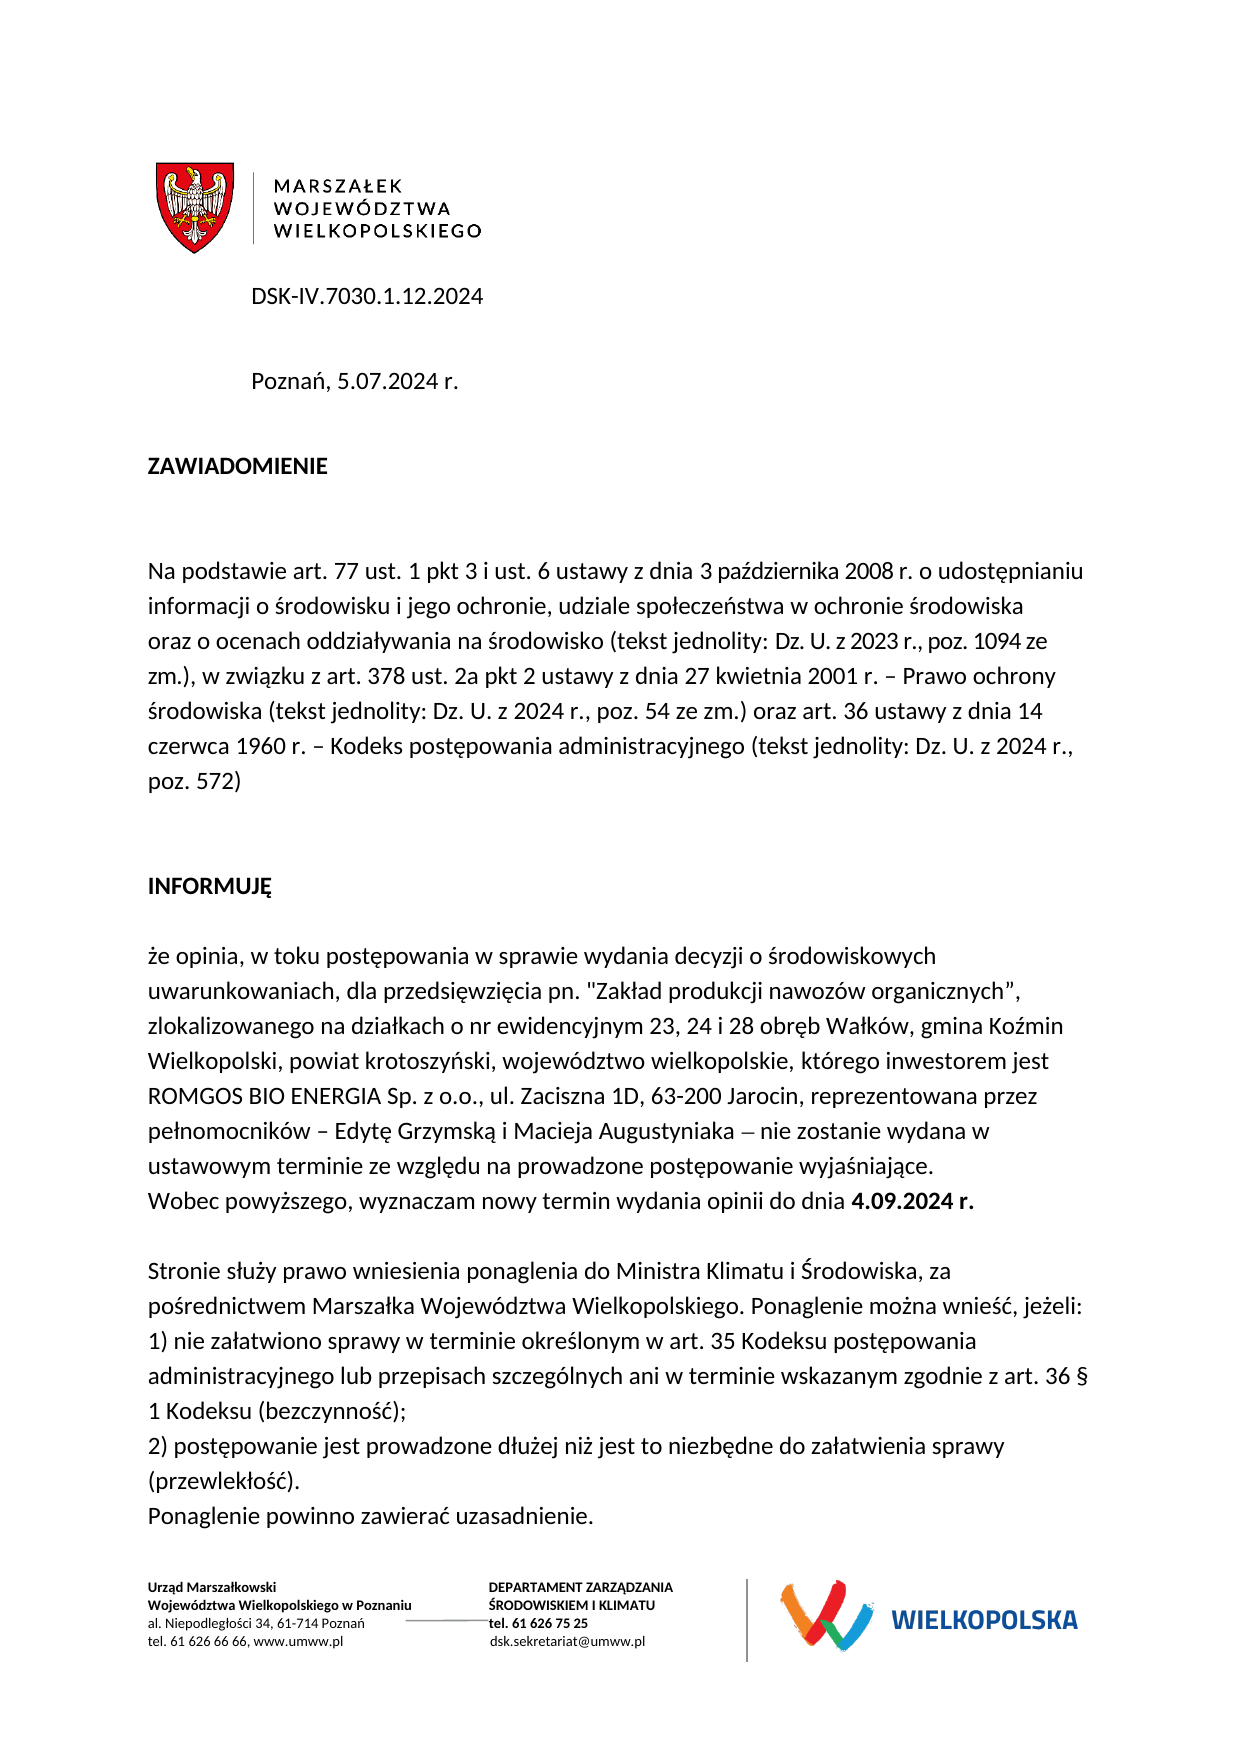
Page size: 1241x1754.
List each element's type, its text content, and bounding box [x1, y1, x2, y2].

text Ponaglenie powinno zawierać uzasadnienie. [148, 1500, 1093, 1531]
text 1) nie załatwiono sprawy w terminie określonym w art. 35 Kodeksu postępowania administracyjnego lub przepisach szczególnych ani w terminie wskazanym zgodnie z art. 36 § 1 Kodeksu (bezczynność); [148, 1325, 1093, 1426]
text DSK-IV.7030.1.12.2024 [148, 280, 1093, 311]
text Poznań, 5.07.2024 r. [148, 365, 1093, 396]
text Wobec powyższego, wyznaczam nowy termin wydania opinii do dnia 4.09.2024 r. [148, 1185, 1093, 1216]
text że opinia, w toku postępowania w sprawie wydania decyzji o środowiskowych uwarunkowaniach, dla przedsięwzięcia pn. "Zakład produkcji nawozów organicznych”, zlokalizowanego na działkach o nr ewidencyjnym 23, 24 i 28 obręb Wałków, gmina Koźmin Wielkopolski, powiat krotoszyński, województwo wielkopolskie, którego inwestorem jest ROMGOS BIO ENERGIA Sp. z o.o., ul. Zaciszna 1D, 63-200 Jarocin, reprezentowana przez pełnomocników – Edytę Grzymską i Macieja Augustyniaka – nie zostanie wydana w ustawowym terminie ze względu na prowadzone postępowanie wyjaśniające. [148, 940, 1093, 1181]
text 2) postępowanie jest prowadzone dłużej niż jest to niezbędne do załatwienia sprawy (przewlekłość). [148, 1430, 1093, 1496]
text ZAWIADOMIENIE [148, 450, 1093, 481]
text Na podstawie art. 77 ust. 1 pkt 3 i ust. 6 ustawy z dnia 3 października 2008 r. o udostępnianiu informacji o środowisku i jego ochronie, udziale społeczeństwa w ochronie środowiska oraz o ocenach oddziaływania na środowisko (tekst jednolity: Dz. U. z 2023 r., poz. 1094 ze zm.), w związku z art. 378 ust. 2a pkt 2 ustawy z dnia 27 kwietnia 2001 r. – Prawo ochrony środowiska (tekst jednolity: Dz. U. z 2024 r., poz. 54 ze zm.) oraz art. 36 ustawy z dnia 14 czerwca 1960 r. – Kodeks postępowania administracyjnego (tekst jednolity: Dz. U. z 2024 r., poz. 572) [148, 555, 1093, 796]
text INFORMUJĘ [148, 870, 1093, 901]
text Stronie służy prawo wniesienia ponaglenia do Ministra Klimatu i Środowiska, za pośrednictwem Marszałka Województwa Wielkopolskiego. Ponaglenie można wnieść, jeżeli: [148, 1255, 1093, 1321]
picture [136, 147, 500, 269]
